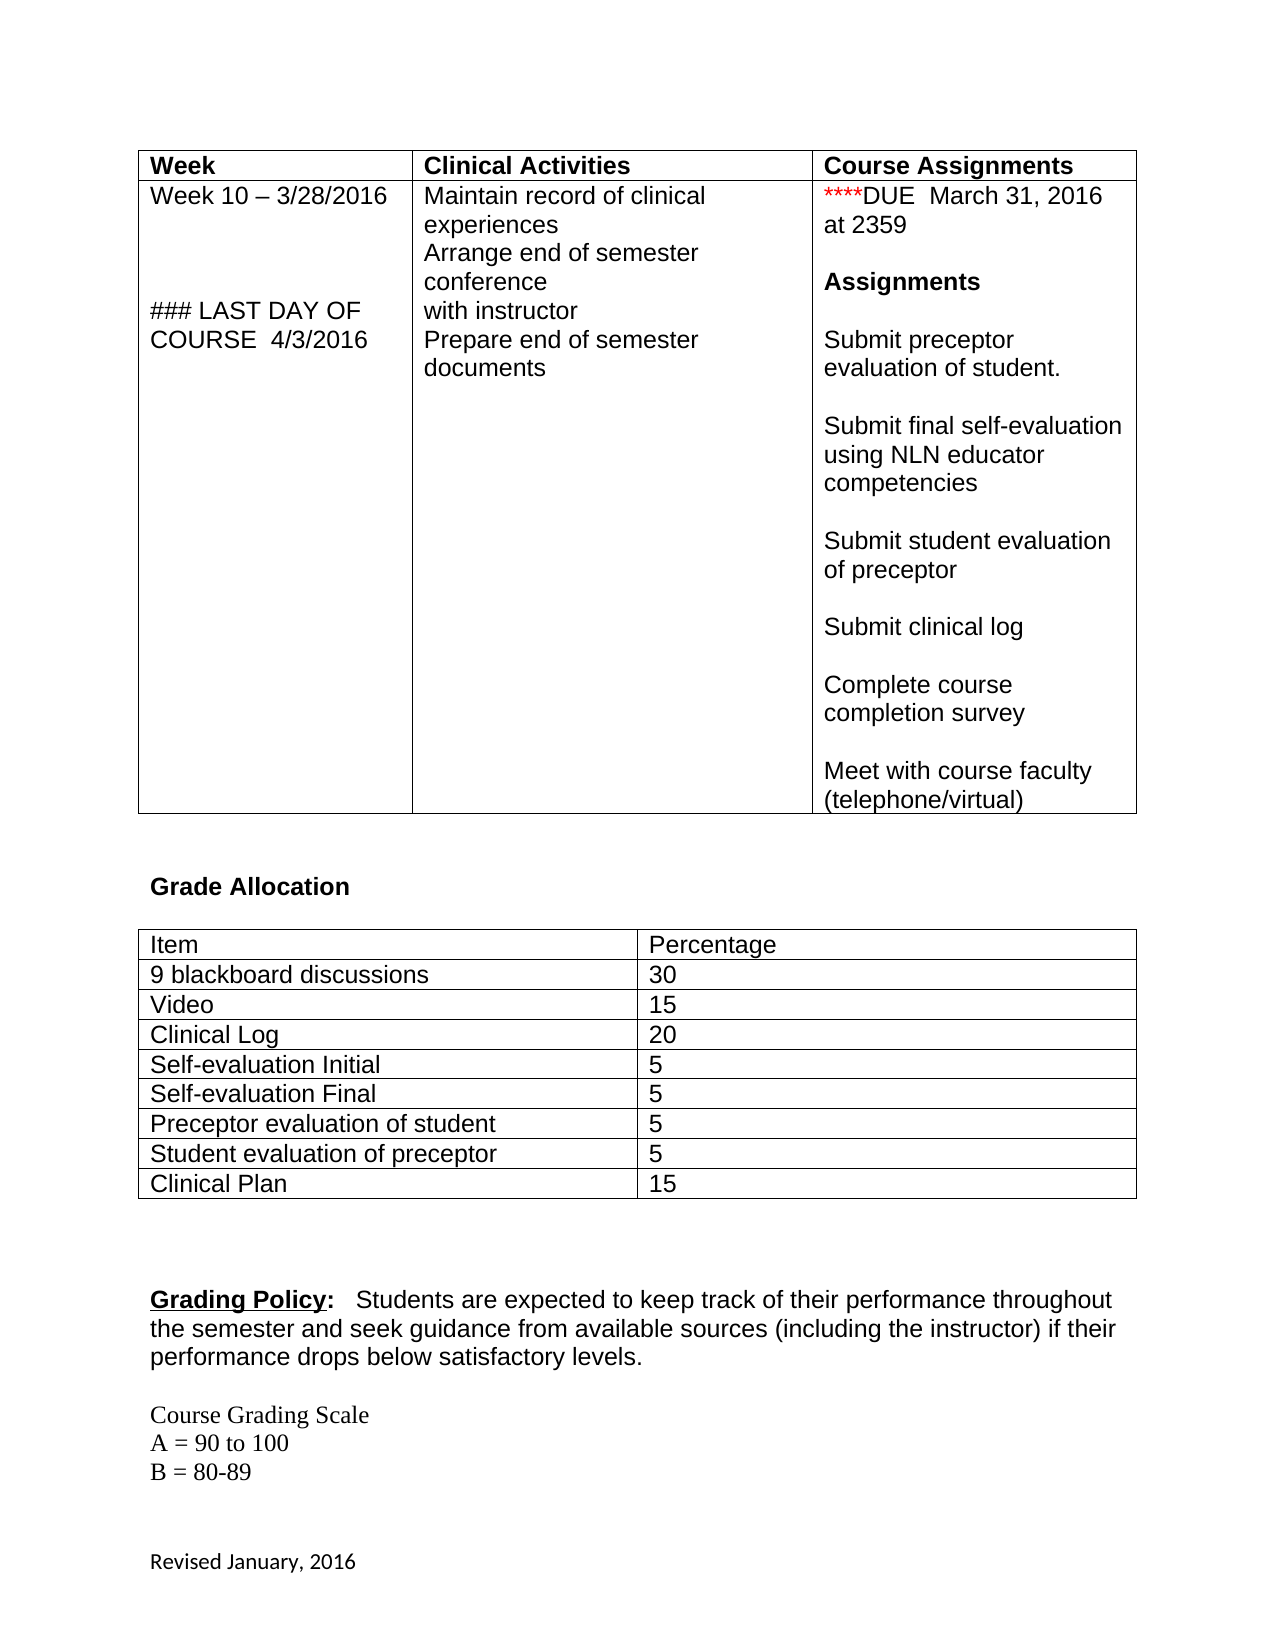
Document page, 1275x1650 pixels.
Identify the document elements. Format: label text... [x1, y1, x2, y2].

table_cell Clinical Log [139, 1020, 637, 1048]
table_header Item [139, 930, 637, 959]
table_cell Self-evaluation Initial [139, 1050, 637, 1078]
table_cell ****DUE March 31, 2016 at 2359 Assignments Submit preceptor evaluation of student. Submit final self-evaluation using NLN educator competencies Submit student evaluation of preceptor Submit clinical log Complete course completion survey Meet with course faculty (telephone/virtual) [813, 181, 1136, 813]
table_cell Video [139, 990, 637, 1019]
text Grading Policy: Students are expected to keep track of their performance throughout the semester and seek guidance from available sources (including the instructor) if their performance drops below satisfactory levels. [150, 1285, 1125, 1371]
table_cell 5 [638, 1050, 1136, 1078]
table_header Course Assignments [813, 151, 1136, 180]
table_header Clinical Activities [413, 151, 812, 180]
text A = 90 to 100 [150, 1428, 1125, 1457]
table_cell 9 blackboard discussions [139, 960, 637, 989]
table_cell 20 [638, 1020, 1136, 1048]
table_cell Maintain record of clinical experiences Arrange end of semester conference with instructor Prepare end of semester documents [413, 181, 812, 813]
text Grade Allocation [150, 872, 1125, 901]
table_header Percentage [638, 930, 1136, 959]
table_cell Clinical Plan [139, 1169, 637, 1197]
table_cell 15 [638, 1169, 1136, 1197]
table_cell 30 [638, 960, 1136, 989]
table_cell 15 [638, 990, 1136, 1019]
table_header Week [139, 151, 412, 180]
table_cell Self-evaluation Final [139, 1079, 637, 1108]
text Course Grading Scale [150, 1400, 1125, 1428]
table_cell 5 [638, 1079, 1136, 1108]
table_cell 5 [638, 1139, 1136, 1168]
table_cell Preceptor evaluation of student [139, 1109, 637, 1138]
table_cell Student evaluation of preceptor [139, 1139, 637, 1168]
table_cell 5 [638, 1109, 1136, 1138]
table_cell Week 10 – 3/28/2016 ### LAST DAY OF COURSE 4/3/2016 [139, 181, 412, 813]
text B = 80-89 [150, 1457, 1125, 1486]
